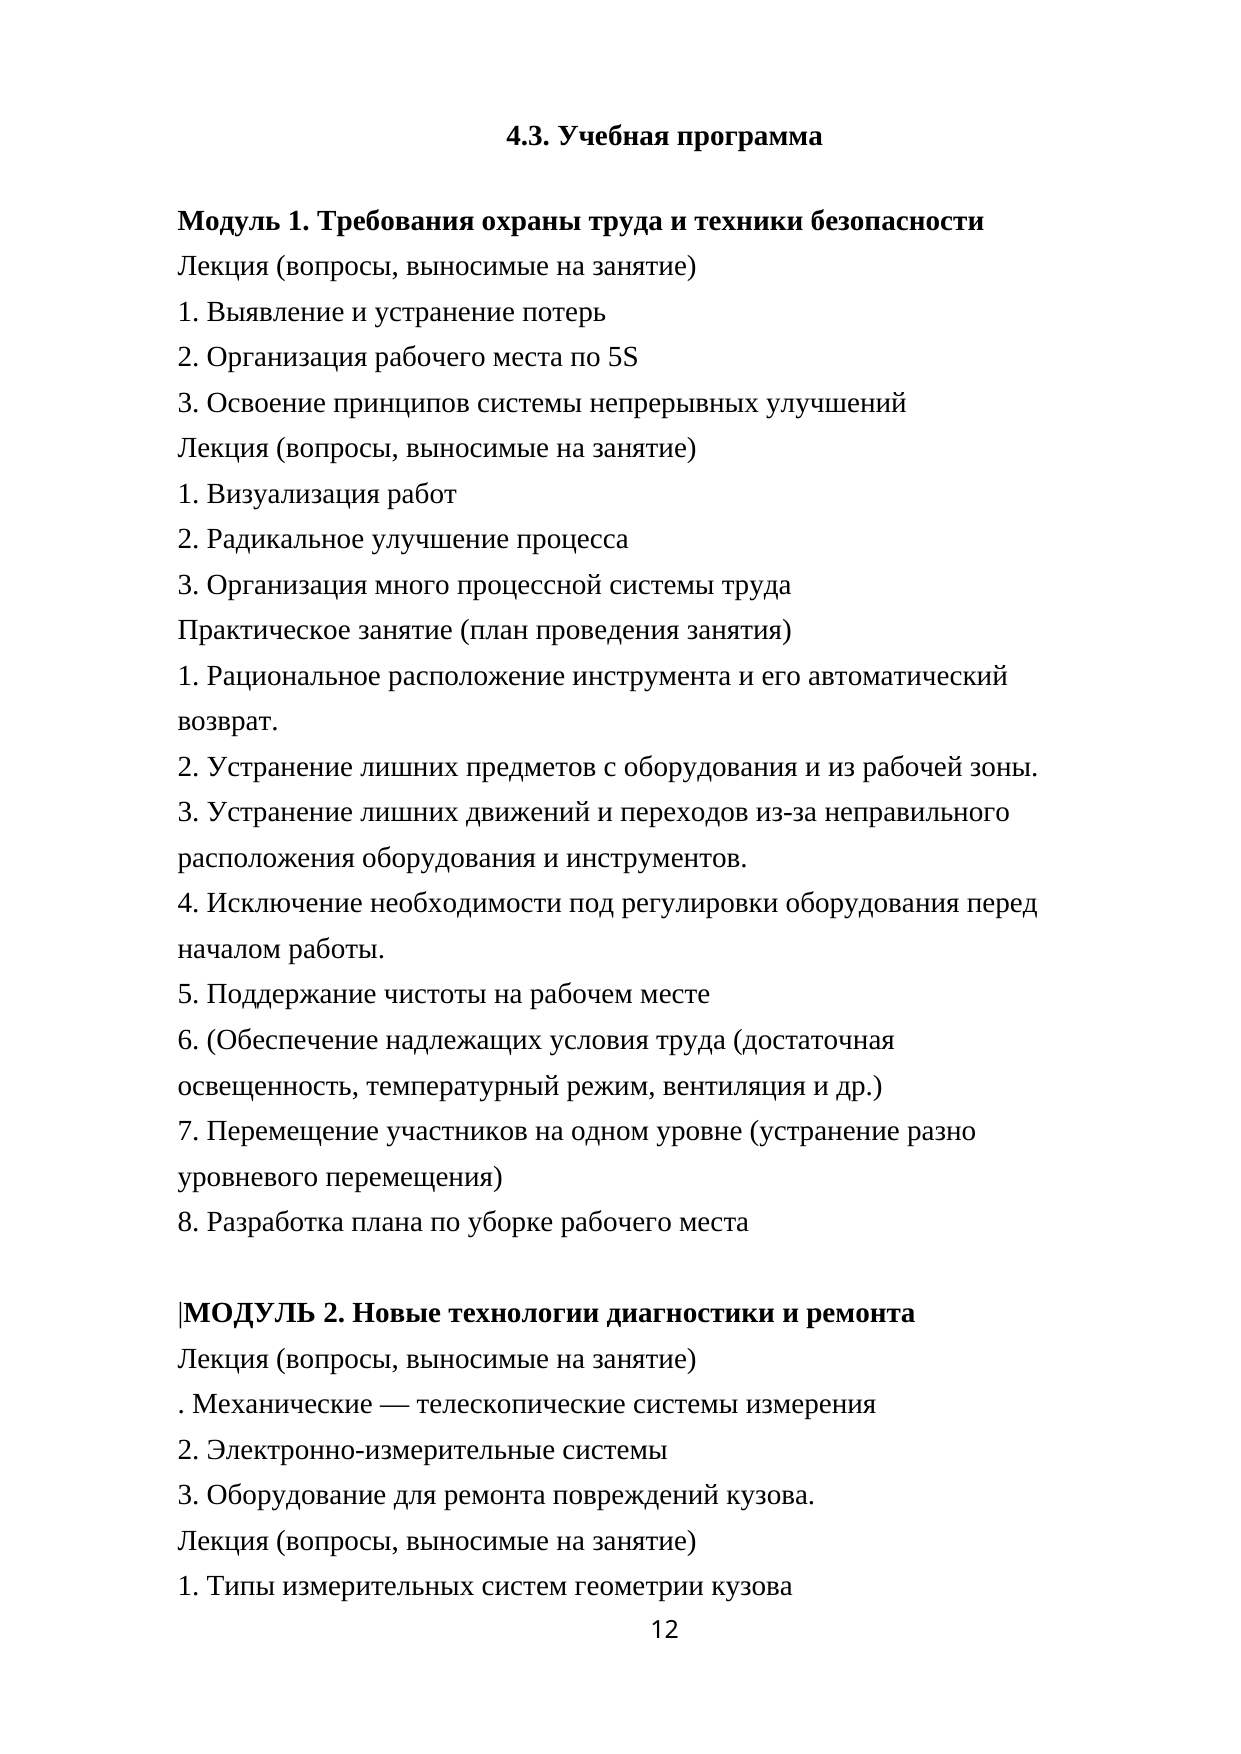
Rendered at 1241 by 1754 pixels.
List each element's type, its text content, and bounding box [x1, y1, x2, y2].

text 3. Оборудование для ремонта повреждений кузова. [177, 1474, 1152, 1512]
text расположения оборудования и инструментов. [177, 836, 1152, 875]
text 1. Выявление и устранение потерь [177, 290, 1152, 329]
text 2. Электронно-измерительные системы [177, 1428, 1152, 1467]
text . Механические — телескопические системы измерения [177, 1383, 1152, 1421]
text 3. Освоение принципов системы непрерывных улучшений [177, 381, 1152, 420]
text Практическое занятие (план проведения занятия) [177, 609, 1152, 647]
text Модуль 1. Требования охраны труда и техники безопасности [177, 199, 1152, 238]
text Лекция (вопросы, выносимые на занятие) [177, 245, 1152, 283]
text 4. Исключение необходимости под регулировки оборудования перед [177, 882, 1152, 921]
text возврат. [177, 700, 1152, 738]
text 2. Устранение лишних предметов с оборудования и из рабочей зоны. [177, 745, 1152, 784]
text |МОДУЛЬ 2. Новые технологии диагностики и ремонта [177, 1292, 1152, 1330]
text 7. Перемещение участников на одном уровне (устранение разно [177, 1109, 1152, 1148]
text 5. Поддержание чистоты на рабочем месте [177, 973, 1152, 1012]
text 2. Организация рабочего места по 5S [177, 336, 1152, 374]
text 8. Разработка плана по уборке рабочего места [177, 1201, 1152, 1239]
text 1. Рациональное расположение инструмента и его автоматический [177, 654, 1152, 693]
text уровневого перемещения) [177, 1155, 1152, 1194]
text 1. Типы измерительных систем геометрии кузова [177, 1565, 1152, 1603]
text Лекция (вопросы, выносимые на занятие) [177, 1337, 1152, 1376]
text началом работы. [177, 927, 1152, 966]
text Лекция (вопросы, выносимые на занятие) [177, 427, 1152, 465]
text 3. Устранение лишних движений и переходов из-за неправильного [177, 791, 1152, 829]
text Лекция (вопросы, выносимые на занятие) [177, 1519, 1152, 1558]
text 1. Визуализация работ [177, 472, 1152, 511]
text 2. Радикальное улучшение процесса [177, 518, 1152, 556]
text 6. (Обеспечение надлежащих условия труда (достаточная [177, 1018, 1152, 1057]
subtitle 4.3. Учебная программа [177, 118, 1152, 152]
text 3. Организация много процессной системы труда [177, 563, 1152, 602]
text освещенность, температурный режим, вентиляция и др.) [177, 1064, 1152, 1103]
